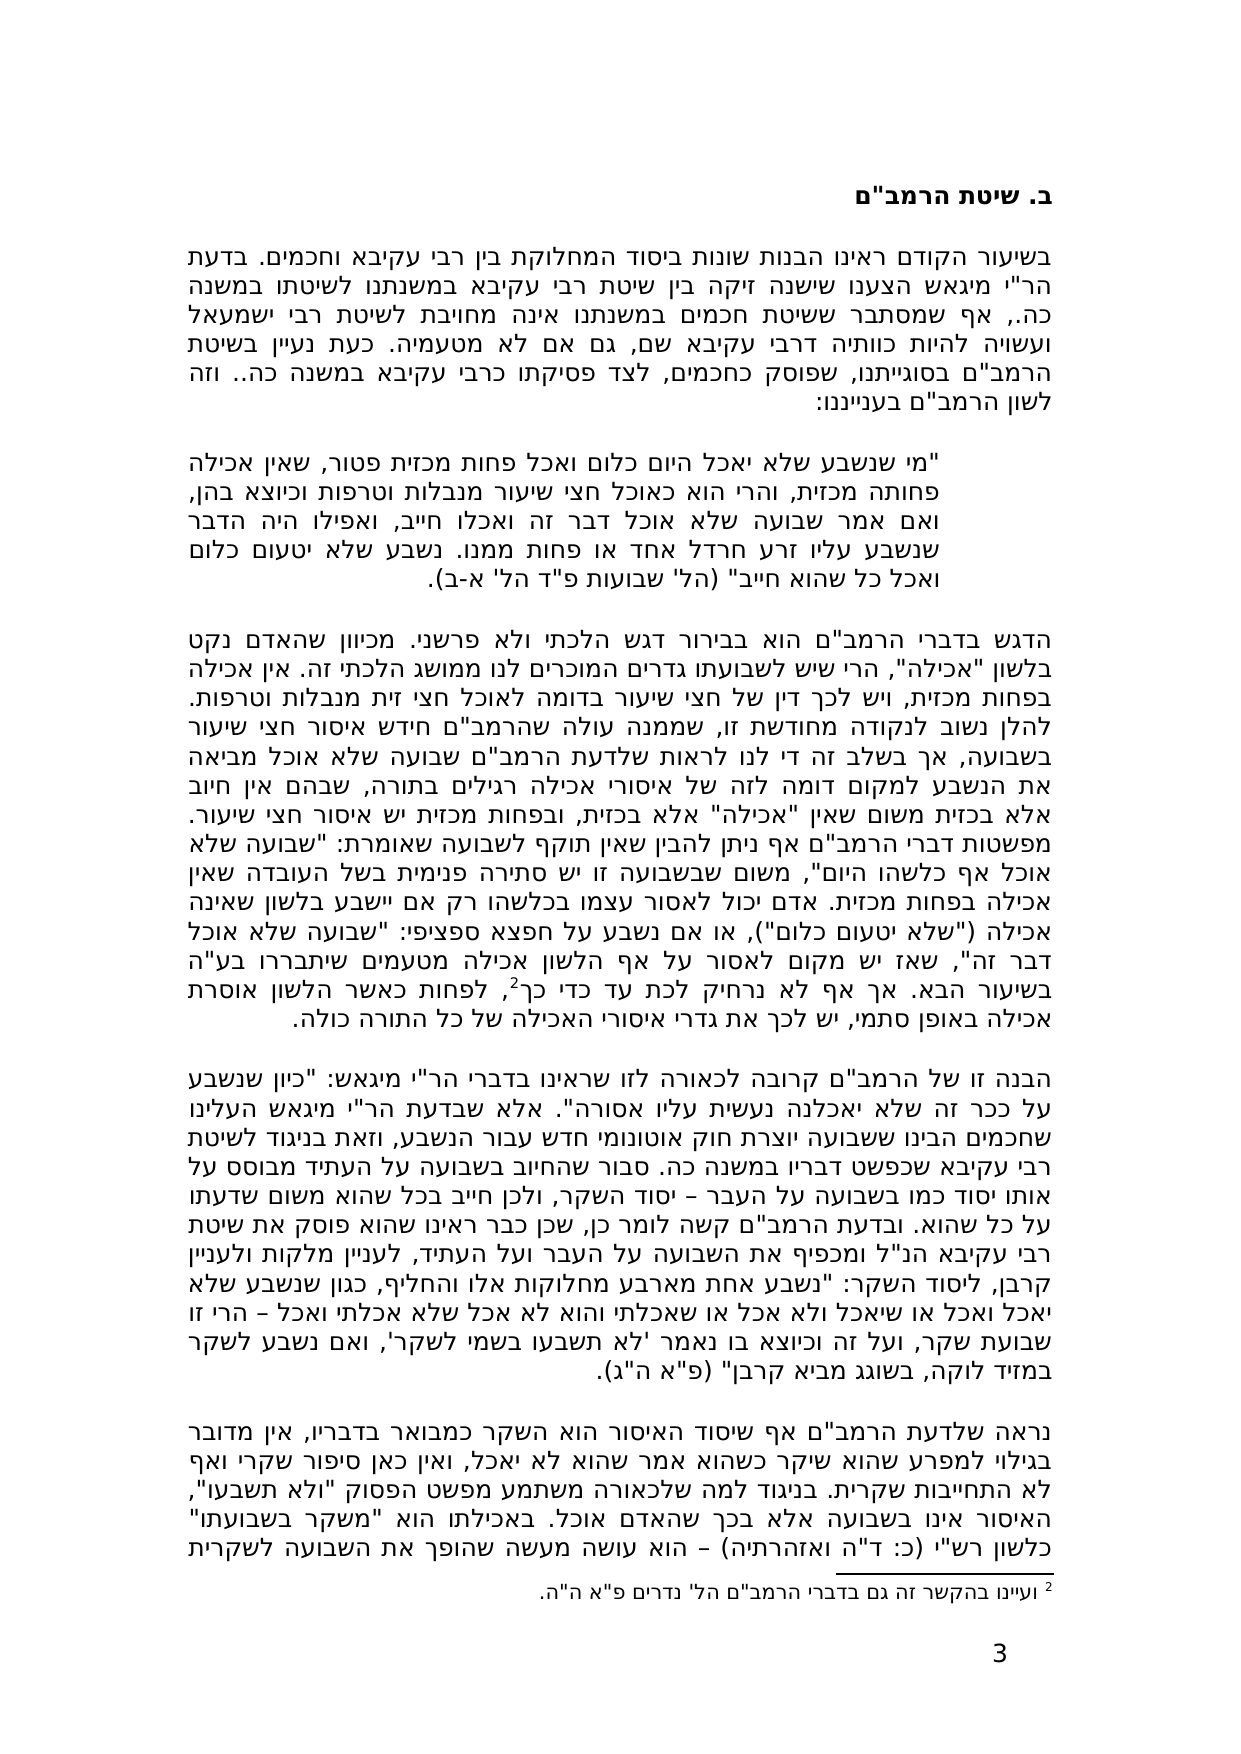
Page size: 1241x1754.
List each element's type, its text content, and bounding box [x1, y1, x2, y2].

text "מי שנשבע שלא יאכל היום כלום ואכל פחות מכזית פטור, שאין אכילה פחותה מכזית, והרי הוא כאוכל חצי שיעור מנבלות וטרפות וכיוצא בהן, ואם אמר שבועה שלא אוכל דבר זה ואכלו חייב, ואפילו היה הדבר שנשבע עליו זרע חרדל אחד או פחות ממנו. נשבע שלא יטעום כלום ואכל כל שהוא חייב" (הל' שבועות פ"ד הל' א-ב). [187, 448, 941, 594]
text בשיעור הקודם ראינו הבנות שונות ביסוד המחלוקת בין רבי עקיבא וחכמים. בדעת הר"י מיגאש הצענו שישנה זיקה בין שיטת רבי עקיבא במשנתנו לשיטתו במשנה כה., אף שמסתבר ששיטת חכמים במשנתנו אינה מחויבת לשיטת רבי ישמעאל ועשויה להיות כוותיה דרבי עקיבא שם, גם אם לא מטעמיה. כעת נעיין בשיטת הרמב"ם בסוגייתנו, שפוסק כחכמים, לצד פסיקתו כרבי עקיבא במשנה כה.. וזה לשון הרמב"ם בענייננו: [187, 242, 1053, 417]
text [187, 1417, 1053, 1562]
text הבנה זו של הרמב"ם קרובה לכאורה לזו שראינו בדברי הר"י מיגאש: "כיון שנשבע על ככר זה שלא יאכלנה נעשית עליו אסורה". אלא שבדעת הר"י מיגאש העלינו שחכמים הבינו ששבועה יוצרת חוק אוטונומי חדש עבור הנשבע, וזאת בניגוד לשיטת רבי עקיבא שכפשט דבריו במשנה כה. סבור שהחיוב בשבועה על העתיד מבוסס על אותו יסוד כמו בשבועה על העבר – יסוד השקר, ולכן חייב בכל שהוא משום שדעתו על כל שהוא. ובדעת הרמב"ם קשה לומר כן, שכן כבר ראינו שהוא פוסק את שיטת רבי עקיבא הנ"ל ומכפיף את השבועה על העבר ועל העתיד, לעניין מלקות ולעניין קרבן, ליסוד השקר: "נשבע אחת מארבע מחלוקות אלו והחליף, כגון שנשבע שלא יאכל ואכל או שיאכל ולא אכל או שאכלתי והוא לא אכל שלא אכלתי ואכל – הרי זו שבועת שקר, ועל זה וכיוצא בו נאמר 'לא תשבעו בשמי לשקר', ואם נשבע לשקר במזיד לוקה, בשוגג מביא קרבן" (פ"א ה"ג). [187, 1064, 1053, 1385]
text ב. שיטת הרמב"ם [187, 181, 1053, 210]
text הדגש בדברי הרמב"ם הוא בבירור דגש הלכתי ולא פרשני. מכיוון שהאדם נקט בלשון "אכילה", הרי שיש לשבועתו גדרים המוכרים לנו ממושג הלכתי זה. אין אכילה בפחות מכזית, ויש לכך דין של חצי שיעור בדומה לאוכל חצי זית מנבלות וטרפות. להלן נשוב לנקודה מחודשת זו, שממנה עולה שהרמב"ם חידש איסור חצי שיעור בשבועה, אך בשלב זה די לנו לראות שלדעת הרמב"ם שבועה שלא אוכל מביאה את הנשבע למקום דומה לזה של איסורי אכילה רגילים בתורה, שבהם אין חיוב אלא בכזית משום שאין "אכילה" אלא בכזית, ובפחות מכזית יש איסור חצי שיעור. מפשטות דברי הרמב"ם אף ניתן להבין שאין תוקף לשבועה שאומרת: "שבועה שלא אוכל אף כלשהו היום", משום שבשבועה זו יש סתירה פנימית בשל העובדה שאין אכילה בפחות מכזית. אדם יכול לאסור עצמו בכלשהו רק אם יישבע בלשון שאינה אכילה ("שלא יטעום כלום"), או אם נשבע על חפצא ספציפי: "שבועה שלא אוכל דבר זה", שאז יש מקום לאסור על אף הלשון אכילה מטעמים שיתבררו בע"ה בשיעור הבא. אך אף לא נרחיק לכת עד כדי כך, לפחות כאשר הלשון אוסרת אכילה באופן סתמי, יש לכך את גדרי איסורי האכילה של כל התורה כולה. [187, 625, 1053, 1033]
